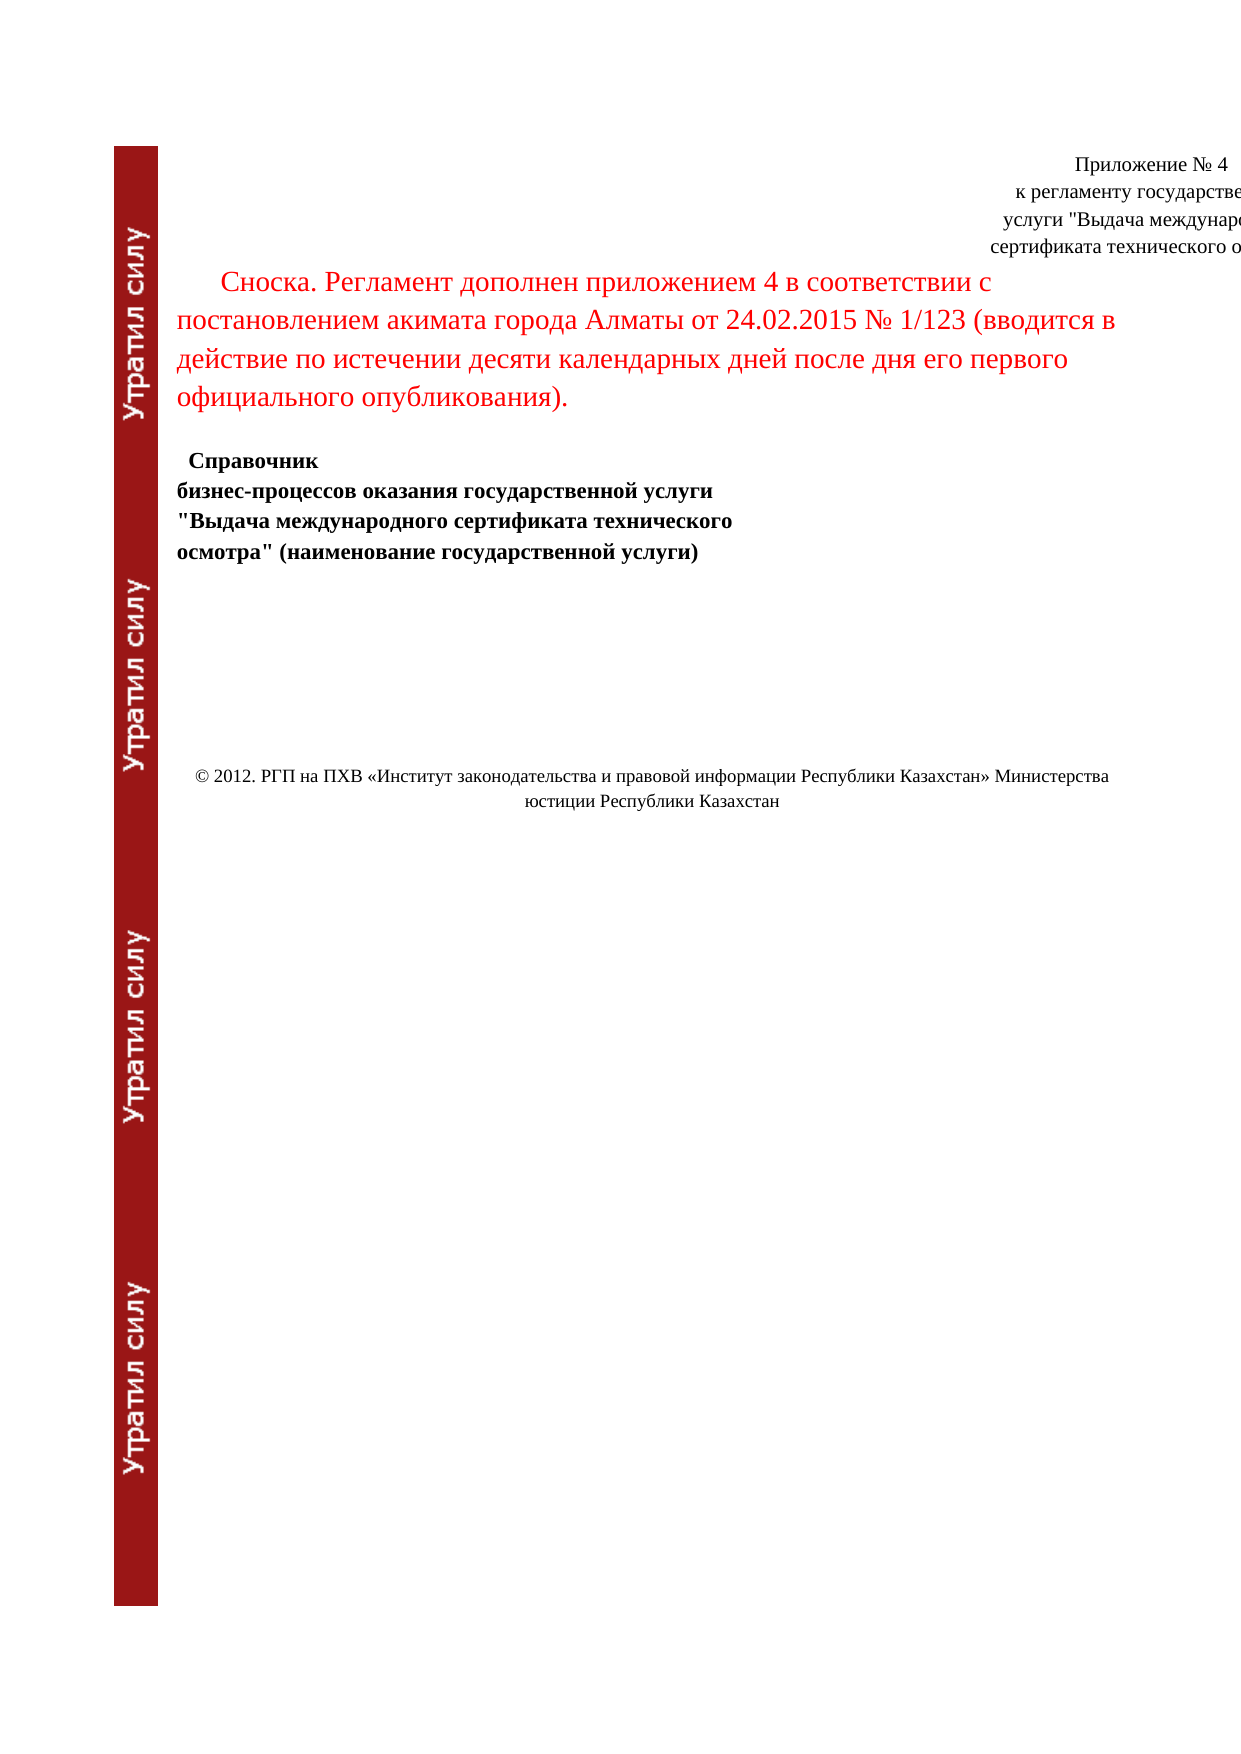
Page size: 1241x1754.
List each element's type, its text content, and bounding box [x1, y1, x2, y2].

text © 2012. РГП на ПХВ «Институт законодательства и правовой информации Республики Казахстан» Министерства юстиции Республики Казахстан [112, 765, 1128, 812]
text Сноска. Регламент дополнен приложением 4 в соответствии с постановлением акимата города Алматы от 24.02.2015 № 1/123 (вводится в действие по истечении десяти календарных дней после дня его первого официального опубликования). [112, 264, 1128, 443]
table_header Приложение № 4 к регламенту государственной услуги "Выдача международного сертификата технического осмотра" [912, 150, 1240, 264]
picture [114, 443, 158, 447]
table_header [101, 150, 912, 264]
text Справочник бизнес-процессов оказания государственной услуги "Выдача международного сертификата технического осмотра" (наименование государственной услуги) [112, 447, 1128, 564]
picture [114, 564, 158, 765]
picture [114, 146, 158, 150]
picture [114, 812, 158, 1606]
